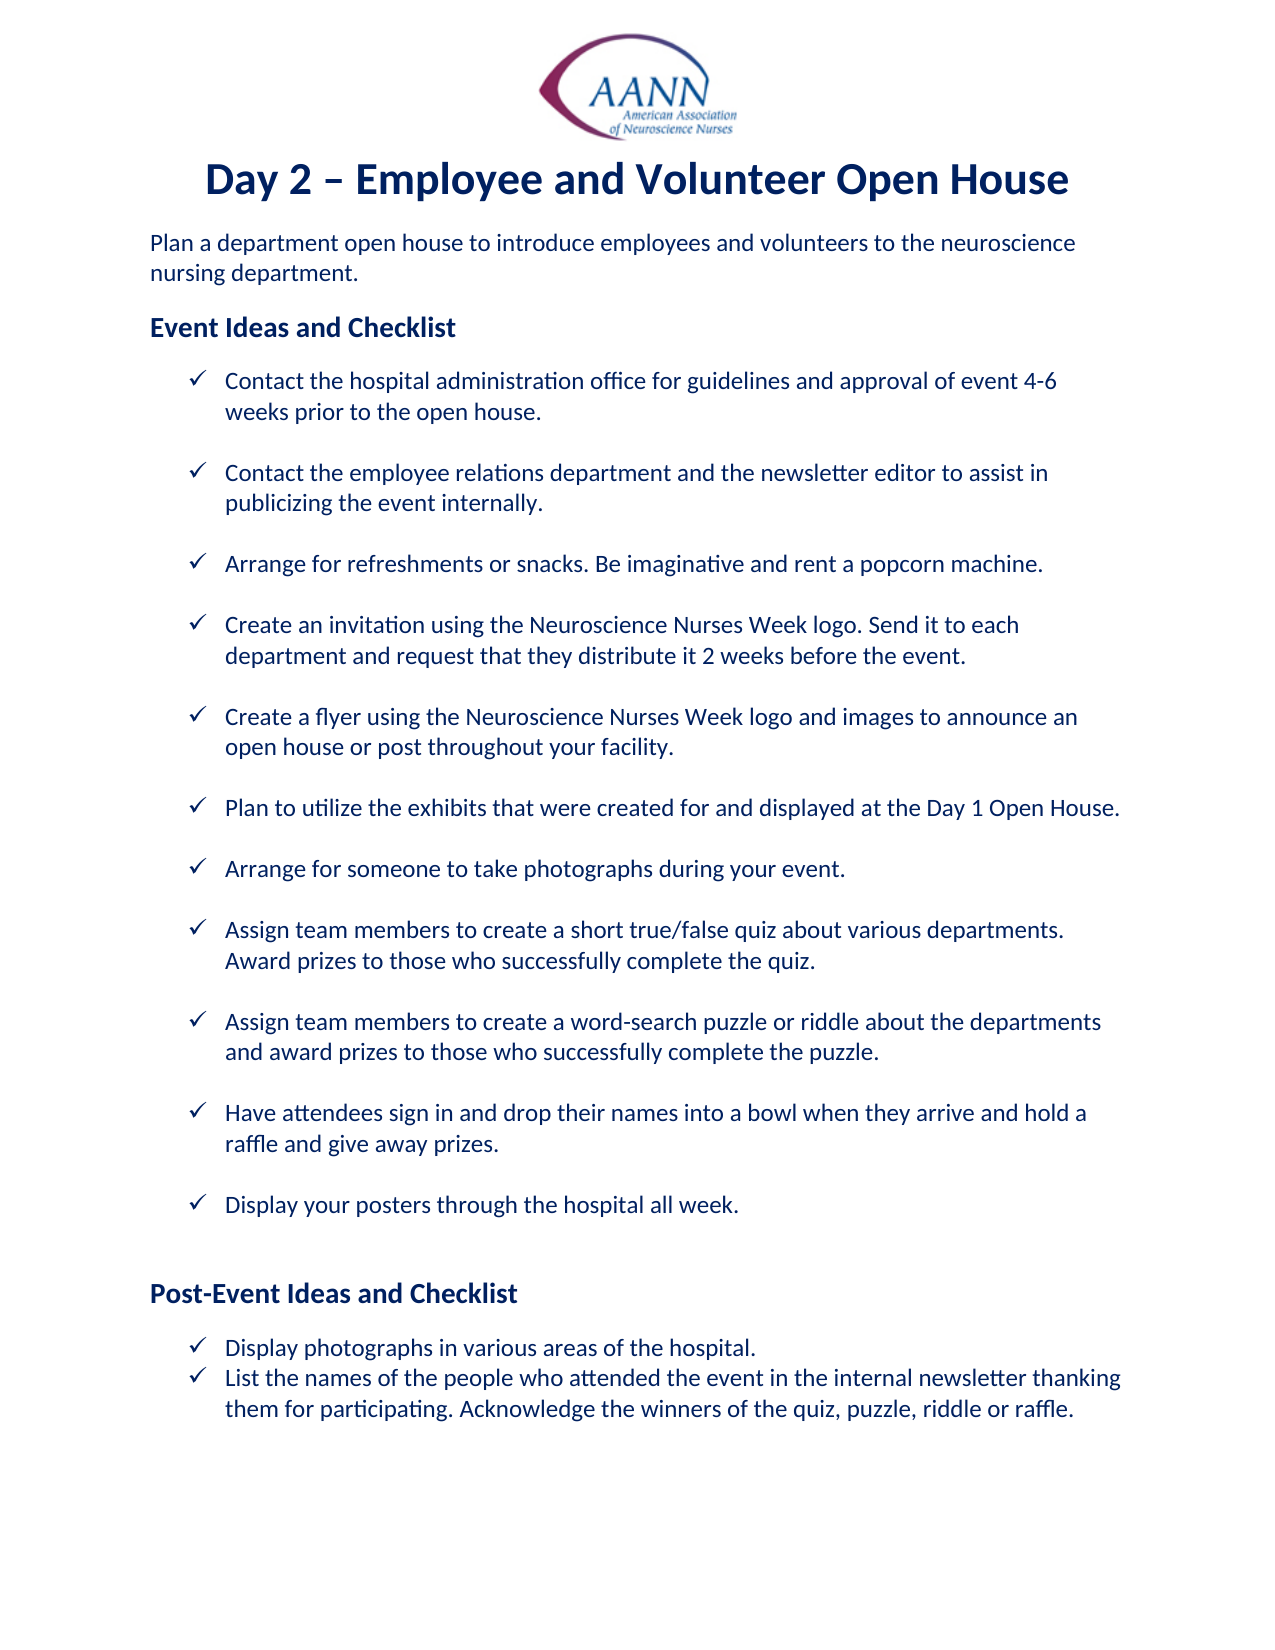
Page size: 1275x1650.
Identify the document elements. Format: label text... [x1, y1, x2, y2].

list Contact the hospital administration office for guidelines and approval of event 4-6 weeks prior to the open house. [187, 365, 1125, 426]
list Have attendees sign in and drop their names into a bowl when they arrive and hold a raffle and give away prizes. [187, 1098, 1125, 1159]
list Create a flyer using the Neuroscience Nurses Week logo and images to announce an open house or post throughout your facility. [187, 701, 1125, 762]
list Plan to utilize the exhibits that were created for and displayed at the Day 1 Open House. [187, 792, 1125, 823]
list Display your posters through the hospital all week. [187, 1189, 1125, 1220]
text Plan a department open house to introduce employees and volunteers to the neuroscience nursing department. [150, 227, 1125, 288]
text Day 2 – Employee and Volunteer Open House [150, 150, 1125, 206]
list Assign team members to create a word-search puzzle or riddle about the departments and award prizes to those who successfully complete the puzzle. [187, 1006, 1125, 1067]
list Create an invitation using the Neuroscience Nurses Week logo. Send it to each department and request that they distribute it 2 weeks before the event. [187, 609, 1125, 670]
list Assign team members to create a short true/false quiz about various departments. Award prizes to those who successfully complete the quiz. [187, 914, 1125, 976]
list List the names of the people who attended the event in the internal newsletter thanking them for participating. Acknowledge the winners of the quiz, puzzle, riddle or raffle. [187, 1362, 1125, 1423]
text Event Ideas and Checklist [150, 309, 1125, 344]
picture [537, 32, 738, 142]
list Arrange for refreshments or snacks. Be imaginative and rent a popcorn machine. [187, 548, 1125, 579]
list Display photographs in various areas of the hospital. [187, 1332, 1125, 1362]
list Arrange for someone to take photographs during your event. [187, 853, 1125, 884]
text Post-Event Ideas and Checklist [150, 1276, 1125, 1311]
list Contact the employee relations department and the newsletter editor to assist in publicizing the event internally. [187, 457, 1125, 518]
